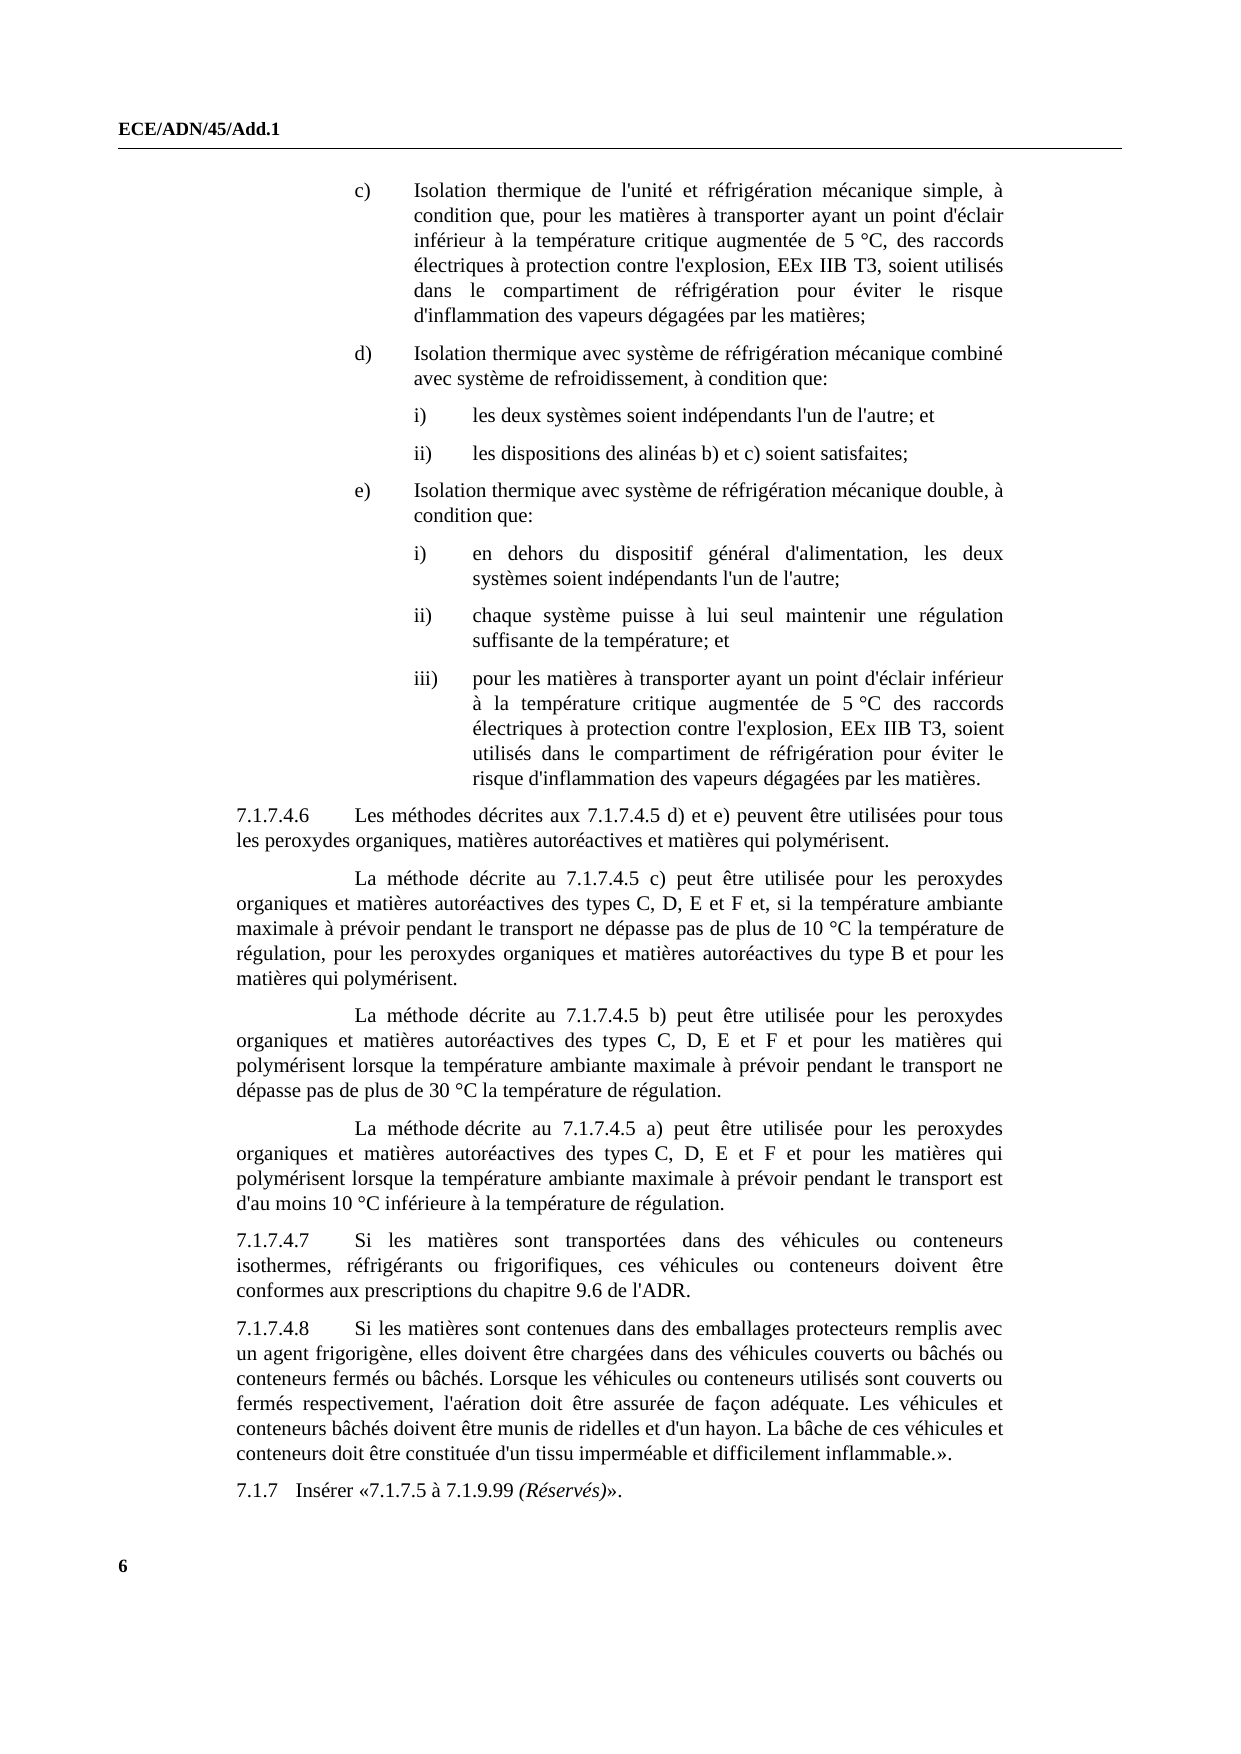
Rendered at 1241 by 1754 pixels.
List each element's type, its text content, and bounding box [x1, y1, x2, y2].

text d) Isolation thermique avec système de réfrigération mécanique combiné avec système de refroidissement, à condition que: [354, 340, 1004, 390]
text i) en dehors du dispositif général d'alimentation, les deux systèmes soient indépendants l'un de l'autre; [413, 540, 1004, 590]
text 7.1.7.4.8 Si les matières sont contenues dans des emballages protecteurs remplis avec un agent frigorigène, elles doivent être chargées dans des véhicules couverts ou bâchés ou conteneurs fermés ou bâchés. Lorsque les véhicules ou conteneurs utilisés sont couverts ou fermés respectivement, l'aération doit être assurée de façon adéquate. Les véhicules et conteneurs bâchés doivent être munis de ridelles et d'un hayon. La bâche de ces véhicules et conteneurs doit être constituée d'un tissu imperméable et difficilement inflammable.». [236, 1315, 1004, 1465]
text e) Isolation thermique avec système de réfrigération mécanique double, à condition que: [354, 477, 1004, 527]
text 7.1.7 Insérer «7.1.7.5 à 7.1.9.99 (Réservés)». [236, 1477, 1004, 1502]
text 7.1.7.4.6 Les méthodes décrites aux 7.1.7.4.5 d) et e) peuvent être utilisées pour tous les peroxydes organiques, matières autoréactives et matières qui polymérisent. [236, 802, 1004, 852]
text ii) les dispositions des alinéas b) et c) soient satisfaites; [413, 440, 1004, 465]
text 7.1.7.4.7 Si les matières sont transportées dans des véhicules ou conteneurs isothermes, réfrigérants ou frigorifiques, ces véhicules ou conteneurs doivent être conformes aux prescriptions du chapitre 9.6 de l'ADR. [236, 1227, 1004, 1302]
text La méthode décrite au 7.1.7.4.5 a) peut être utilisée pour les peroxydes organiques et matières autoréactives des types C, D, E et F et pour les matières qui polymérisent lorsque la température ambiante maximale à prévoir pendant le transport est d'au moins 10 °C inférieure à la température de régulation. [236, 1115, 1004, 1215]
text La méthode décrite au 7.1.7.4.5 b) peut être utilisée pour les peroxydes organiques et matières autoréactives des types C, D, E et F et pour les matières qui polymérisent lorsque la température ambiante maximale à prévoir pendant le transport ne dépasse pas de plus de 30 °C la température de régulation. [236, 1002, 1004, 1102]
text i) les deux systèmes soient indépendants l'un de l'autre; et [413, 402, 1004, 427]
text ii) chaque système puisse à lui seul maintenir une régulation suffisante de la température; et [413, 602, 1004, 652]
text La méthode décrite au 7.1.7.4.5 c) peut être utilisée pour les peroxydes organiques et matières autoréactives des types C, D, E et F et, si la température ambiante maximale à prévoir pendant le transport ne dépasse pas de plus de 10 °C la température de régulation, pour les peroxydes organiques et matières autoréactives du type B et pour les matières qui polymérisent. [236, 865, 1004, 990]
text iii) pour les matières à transporter ayant un point d'éclair inférieur à la température critique augmentée de 5 °C des raccords électriques à protection contre l'explosion, EEx IIB T3, soient utilisés dans le compartiment de réfrigération pour éviter le risque d'inflammation des vapeurs dégagées par les matières. [413, 665, 1004, 790]
text c) Isolation thermique de l'unité et réfrigération mécanique simple, à condition que, pour les matières à transporter ayant un point d'éclair inférieur à la température critique augmentée de 5 °C, des raccords électriques à protection contre l'explosion, EEx IIB T3, soient utilisés dans le compartiment de réfrigération pour éviter le risque d'inflammation des vapeurs dégagées par les matières; [354, 177, 1004, 327]
